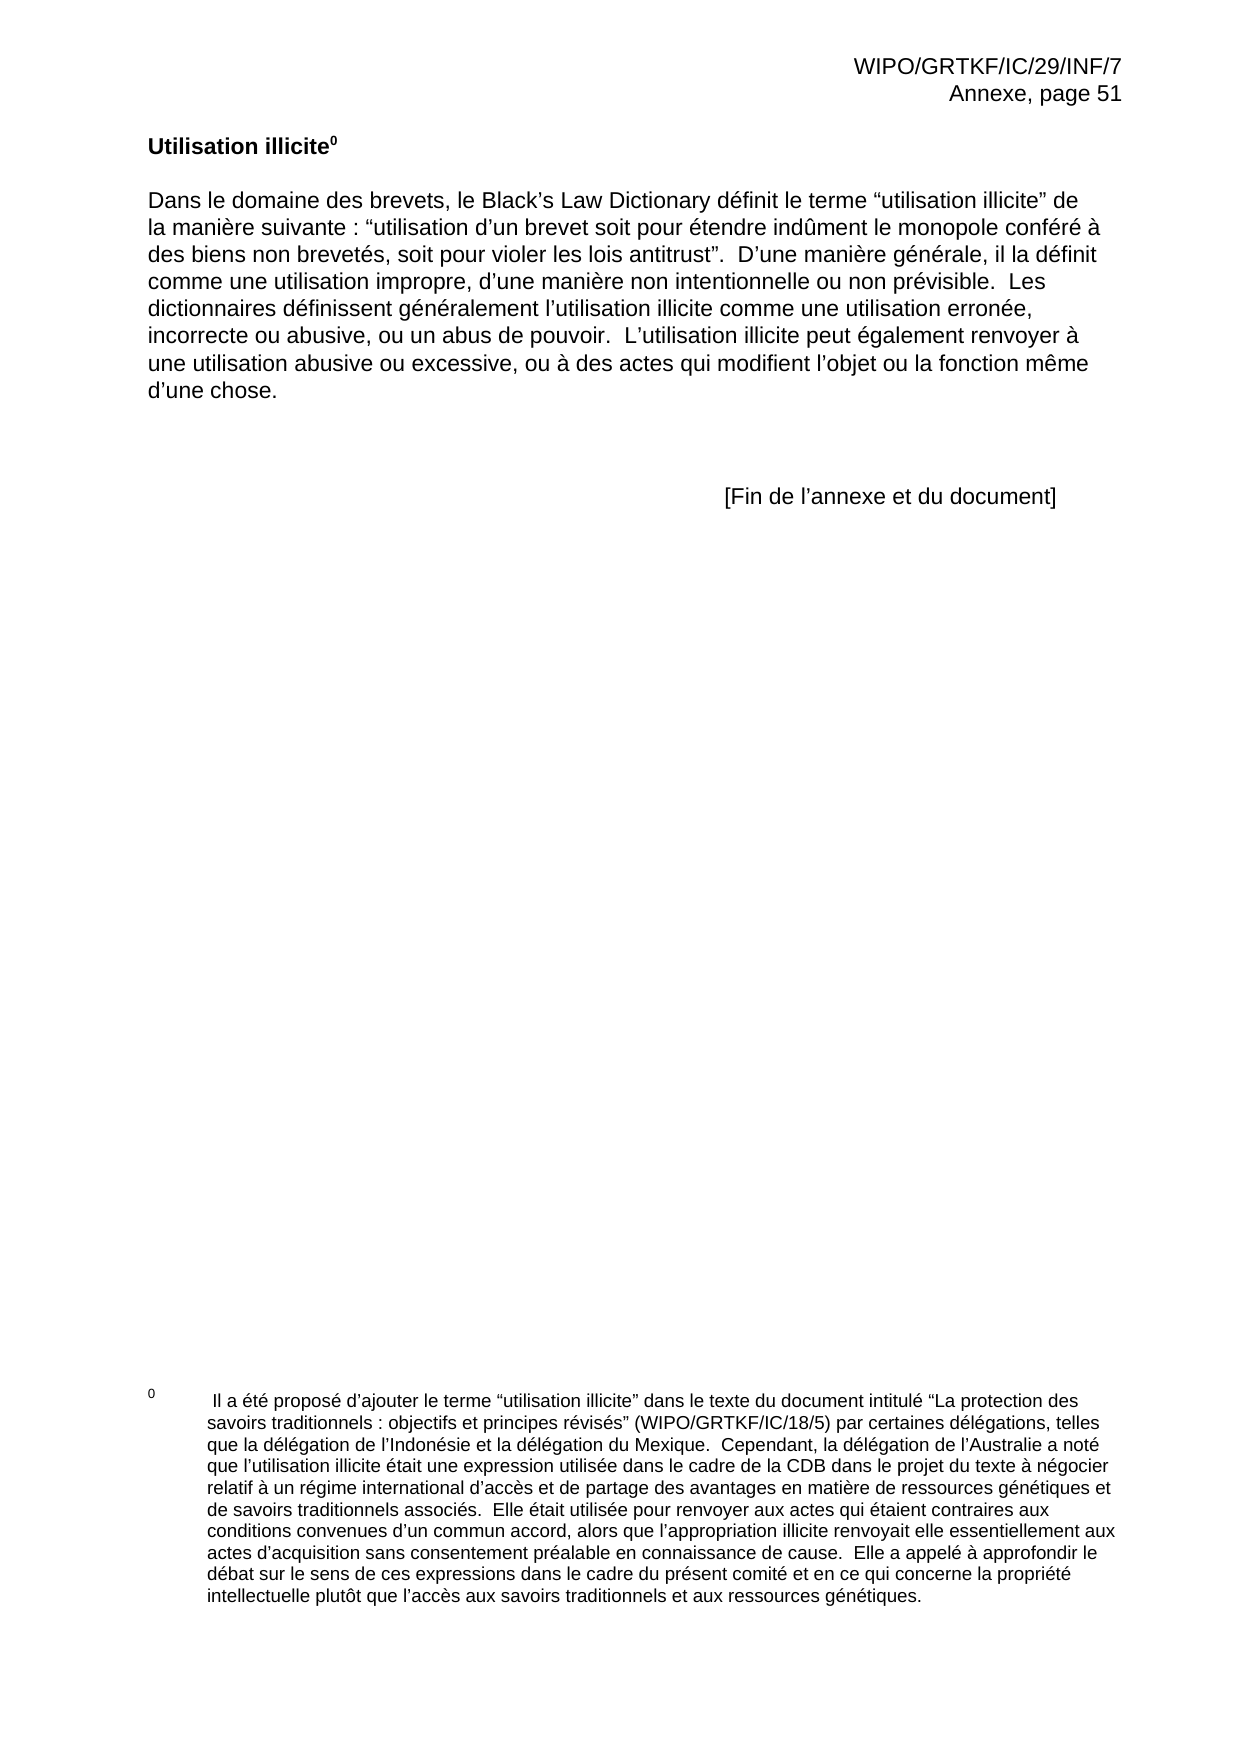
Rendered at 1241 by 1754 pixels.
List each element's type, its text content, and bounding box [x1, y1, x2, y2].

subtitle Utilisation illicite [148, 132, 1122, 159]
text [Fin de l’annexe et du document] [724, 483, 1122, 510]
text Dans le domaine des brevets, le Black’s Law Dictionary définit le terme “utilisation illicite” de la manière suivante : “utilisation d’un brevet soit pour étendre indûment le monopole conféré à des biens non brevetés, soit pour violer les lois antitrust”. D’une manière générale, il la définit comme une utilisation impropre, d’une manière non intentionnelle ou non prévisible. Les dictionnaires définissent généralement l’utilisation illicite comme une utilisation erronée, incorrecte ou abusive, ou un abus de pouvoir. L’utilisation illicite peut également renvoyer à une utilisation abusive ou excessive, ou à des actes qui modifient l’objet ou la fonction même d’une chose. [148, 186, 1122, 403]
